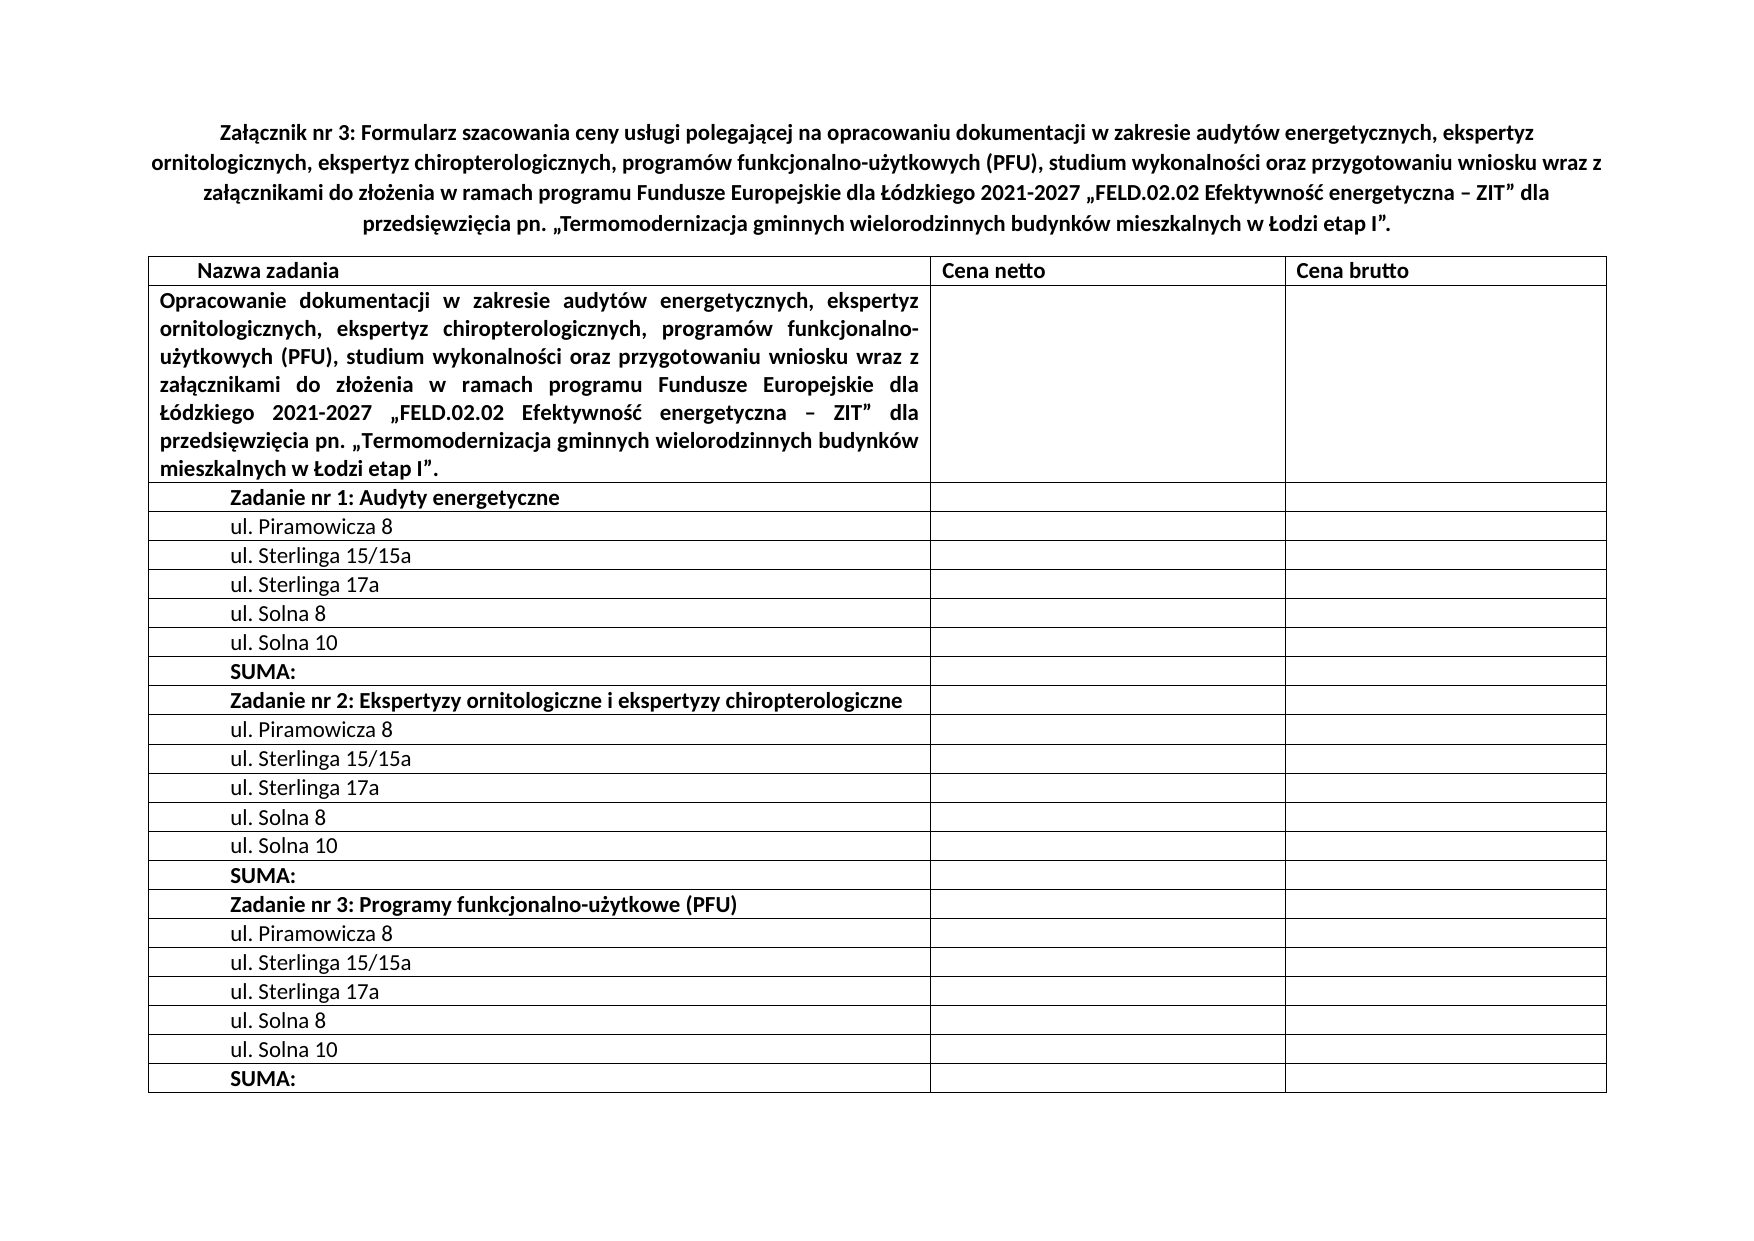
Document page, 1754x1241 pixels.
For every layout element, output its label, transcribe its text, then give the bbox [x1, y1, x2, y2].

table_cell [931, 977, 1285, 1005]
table_cell ul. Sterlinga 15/15a [149, 745, 930, 772]
table_cell [1286, 715, 1606, 743]
table_cell ul. Solna 8 [149, 1006, 930, 1034]
table_cell [931, 657, 1285, 685]
table_header Cena brutto [1286, 257, 1606, 285]
table_cell Zadanie nr 2: Ekspertyzy ornitologiczne i ekspertyzy chiropterologiczne [149, 686, 930, 714]
table_cell ul. Sterlinga 17a [149, 774, 930, 802]
table_cell ul. Solna 8 [149, 803, 930, 831]
table_cell [1286, 890, 1606, 918]
table_cell ul. Sterlinga 15/15a [149, 541, 930, 569]
table_cell [931, 1035, 1285, 1063]
table_cell ul. Sterlinga 15/15a [149, 948, 930, 976]
table_cell [1286, 1006, 1606, 1034]
table_cell [931, 832, 1285, 860]
table_cell [1286, 483, 1606, 511]
table_cell [931, 803, 1285, 831]
table_cell [931, 512, 1285, 540]
table_cell [1286, 832, 1606, 860]
table_cell ul. Solna 10 [149, 1035, 930, 1063]
table_cell [931, 745, 1285, 772]
table_cell SUMA: [149, 1064, 930, 1092]
table_cell [1286, 286, 1606, 482]
table_cell Opracowanie dokumentacji w zakresie audytów energetycznych, ekspertyz ornitologicznych, ekspertyz chiropterologicznych, programów funkcjonalno-użytkowych (PFU), studium wykonalności oraz przygotowaniu wniosku wraz z załącznikami do złożenia w ramach programu Fundusze Europejskie dla Łódzkiego 2021-2027 „FELD.02.02 Efektywność energetyczna – ZIT” dla przedsięwzięcia pn. „Termomodernizacja gminnych wielorodzinnych budynków mieszkalnych w Łodzi etap I”. [149, 286, 930, 482]
table_cell [931, 715, 1285, 743]
table_cell [1286, 919, 1606, 947]
table_cell [1286, 628, 1606, 656]
table_cell ul. Piramowicza 8 [149, 512, 930, 540]
table_cell [931, 1006, 1285, 1034]
table_cell [1286, 774, 1606, 802]
table_cell [1286, 541, 1606, 569]
table_cell [1286, 599, 1606, 627]
table_cell [1286, 1035, 1606, 1063]
table_cell ul. Piramowicza 8 [149, 715, 930, 743]
table_cell [931, 774, 1285, 802]
table_cell [931, 628, 1285, 656]
table_cell [1286, 657, 1606, 685]
table_header Nazwa zadania [149, 257, 930, 285]
table_cell SUMA: [149, 657, 930, 685]
table_cell [1286, 686, 1606, 714]
table_cell [931, 570, 1285, 598]
table_cell [1286, 512, 1606, 540]
table_cell [1286, 803, 1606, 831]
table_cell Zadanie nr 1: Audyty energetyczne [149, 483, 930, 511]
table_cell [931, 286, 1285, 482]
table_cell ul. Sterlinga 17a [149, 570, 930, 598]
table_cell ul. Solna 10 [149, 832, 930, 860]
table_cell SUMA: [149, 861, 930, 889]
table_cell [931, 890, 1285, 918]
table_cell [931, 861, 1285, 889]
table_cell [931, 599, 1285, 627]
table_cell [1286, 1064, 1606, 1092]
table_cell ul. Sterlinga 17a [149, 977, 930, 1005]
table_cell [1286, 977, 1606, 1005]
table_cell [931, 1064, 1285, 1092]
text Załącznik nr 3: Formularz szacowania ceny usługi polegającej na opracowaniu dokumentacji w zakresie audytów energetycznych, ekspertyz ornitologicznych, ekspertyz chiropterologicznych, programów funkcjonalno-użytkowych (PFU), studium wykonalności oraz przygotowaniu wniosku wraz z załącznikami do złożenia w ramach programu Fundusze Europejskie dla Łódzkiego 2021-2027 „FELD.02.02 Efektywność energetyczna – ZIT” dla przedsięwzięcia pn. „Termomodernizacja gminnych wielorodzinnych budynków mieszkalnych w Łodzi etap I”. [148, 118, 1606, 237]
table_cell ul. Solna 8 [149, 599, 930, 627]
table_header Cena netto [931, 257, 1285, 285]
table_cell ul. Piramowicza 8 [149, 919, 930, 947]
table_cell [1286, 861, 1606, 889]
table_cell ul. Solna 10 [149, 628, 930, 656]
table_cell [931, 541, 1285, 569]
table_cell [931, 948, 1285, 976]
table_cell [1286, 570, 1606, 598]
table_cell [931, 919, 1285, 947]
table_cell [931, 483, 1285, 511]
table_cell Zadanie nr 3: Programy funkcjonalno-użytkowe (PFU) [149, 890, 930, 918]
table_cell [1286, 745, 1606, 772]
table_cell [1286, 948, 1606, 976]
table_cell [931, 686, 1285, 714]
